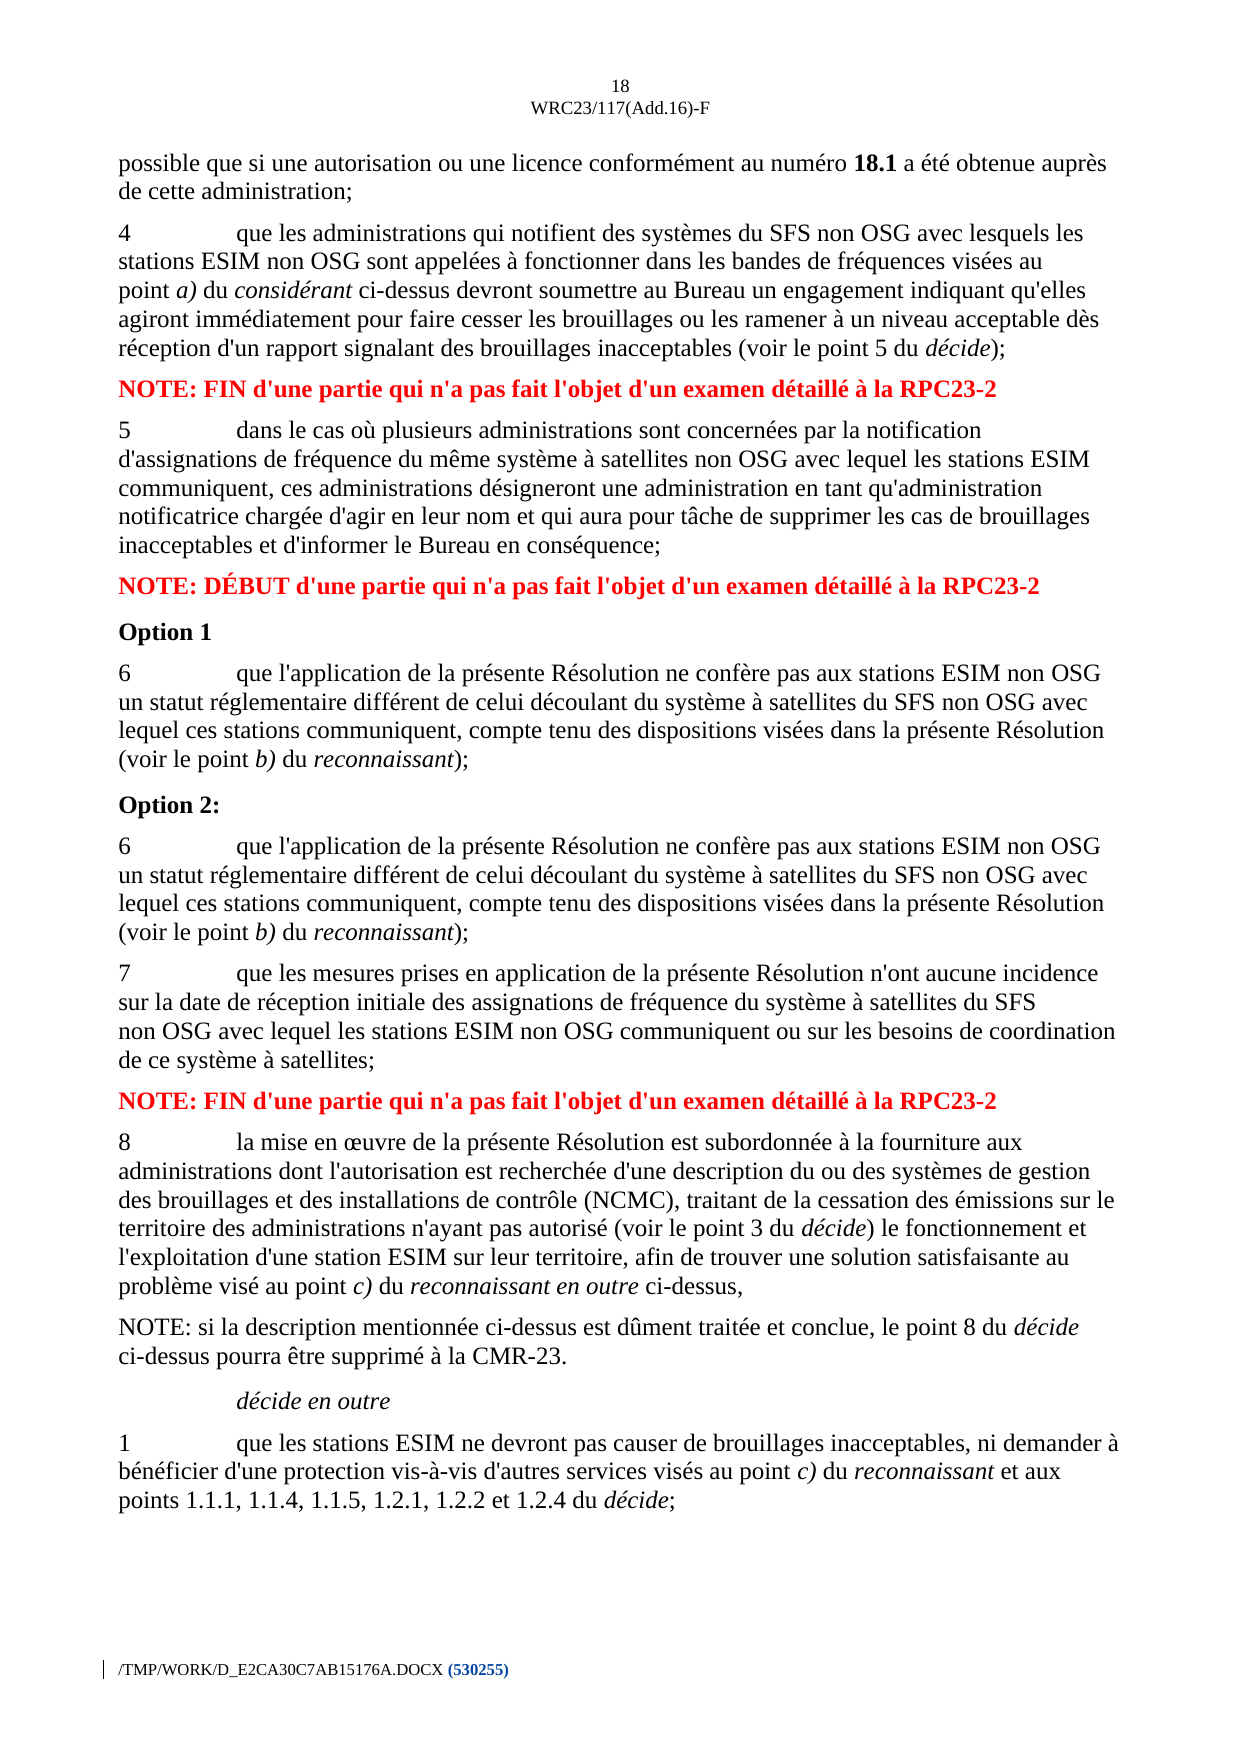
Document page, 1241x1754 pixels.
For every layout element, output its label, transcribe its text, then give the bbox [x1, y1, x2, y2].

text 1 que les stations ESIM ne devront pas causer de brouillages inacceptables, ni demander à bénéficier d'une protection vis-à-vis d'autres services visés au point c) du reconnaissant et aux points 1.1.1, 1.1.4, 1.1.5, 1.2.1, 1.2.2 et 1.2.4 du décide; [118, 1428, 1122, 1514]
text 6 que l'application de la présente Résolution ne confère pas aux stations ESIM non OSG un statut réglementaire différent de celui découlant du système à satellites du SFS non OSG avec lequel ces stations communiquent, compte tenu des dispositions visées dans la présente Résolution (voir le point b) du reconnaissant); [118, 658, 1122, 773]
text 8 la mise en œuvre de la présente Résolution est subordonnée à la fourniture aux administrations dont l'autorisation est recherchée d'une description du ou des systèmes de gestion des brouillages et des installations de contrôle (NCMC), traitant de la cessation des émissions sur le territoire des administrations n'ayant pas autorisé (voir le point 3 du décide) le fonctionnement et l'exploitation d'une station ESIM sur leur territoire, afin de trouver une solution satisfaisante au problème visé au point c) du reconnaissant en outre ci-dessus, [118, 1127, 1122, 1300]
text NOTE: FIN d'une partie qui n'a pas fait l'objet d'un examen détaillé à la RPC23-2 [118, 1086, 1122, 1115]
text NOTE: si la description mentionnée ci-dessus est dûment traitée et conclue, le point 8 du décide ci-dessus pourra être supprimé à la CMR-23. [118, 1312, 1122, 1370]
text 7 que les mesures prises en application de la présente Résolution n'ont aucune incidence sur la date de réception initiale des assignations de fréquence du système à satellites du SFS non OSG avec lequel les stations ESIM non OSG communiquent ou sur les besoins de coordination de ce système à satellites; [118, 958, 1122, 1073]
text 5 dans le cas où plusieurs administrations sont concernées par la notification d'assignations de fréquence du même système à satellites non OSG avec lequel les stations ESIM communiquent, ces administrations désigneront une administration en tant qu'administration notificatrice chargée d'agir en leur nom et qui aura pour tâche de supprimer les cas de brouillages inacceptables et d'informer le Bureau en conséquence; [118, 415, 1122, 559]
text 4 que les administrations qui notifient des systèmes du SFS non OSG avec lesquels les stations ESIM non OSG sont appelées à fonctionner dans les bandes de fréquences visées au point a) du considérant ci-dessus devront soumettre au Bureau un engagement indiquant qu'elles agiront immédiatement pour faire cesser les brouillages ou les ramener à un niveau acceptable dès réception d'un rapport signalant des brouillages inacceptables (voir le point 5 du décide); [118, 218, 1122, 361]
text 6 que l'application de la présente Résolution ne confère pas aux stations ESIM non OSG un statut réglementaire différent de celui découlant du système à satellites du SFS non OSG avec lequel ces stations communiquent, compte tenu des dispositions visées dans la présente Résolution (voir le point b) du reconnaissant); [118, 831, 1122, 946]
subtitle Option 1 [118, 617, 1122, 646]
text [118, 148, 1122, 205]
subtitle Option 2: [118, 790, 1122, 818]
text décide en outre [236, 1386, 1122, 1415]
text NOTE: FIN d'une partie qui n'a pas fait l'objet d'un examen détaillé à la RPC23-2 [118, 374, 1122, 403]
text NOTE: DÉBUT d'une partie qui n'a pas fait l'objet d'un examen détaillé à la RPC23-2 [118, 571, 1122, 600]
